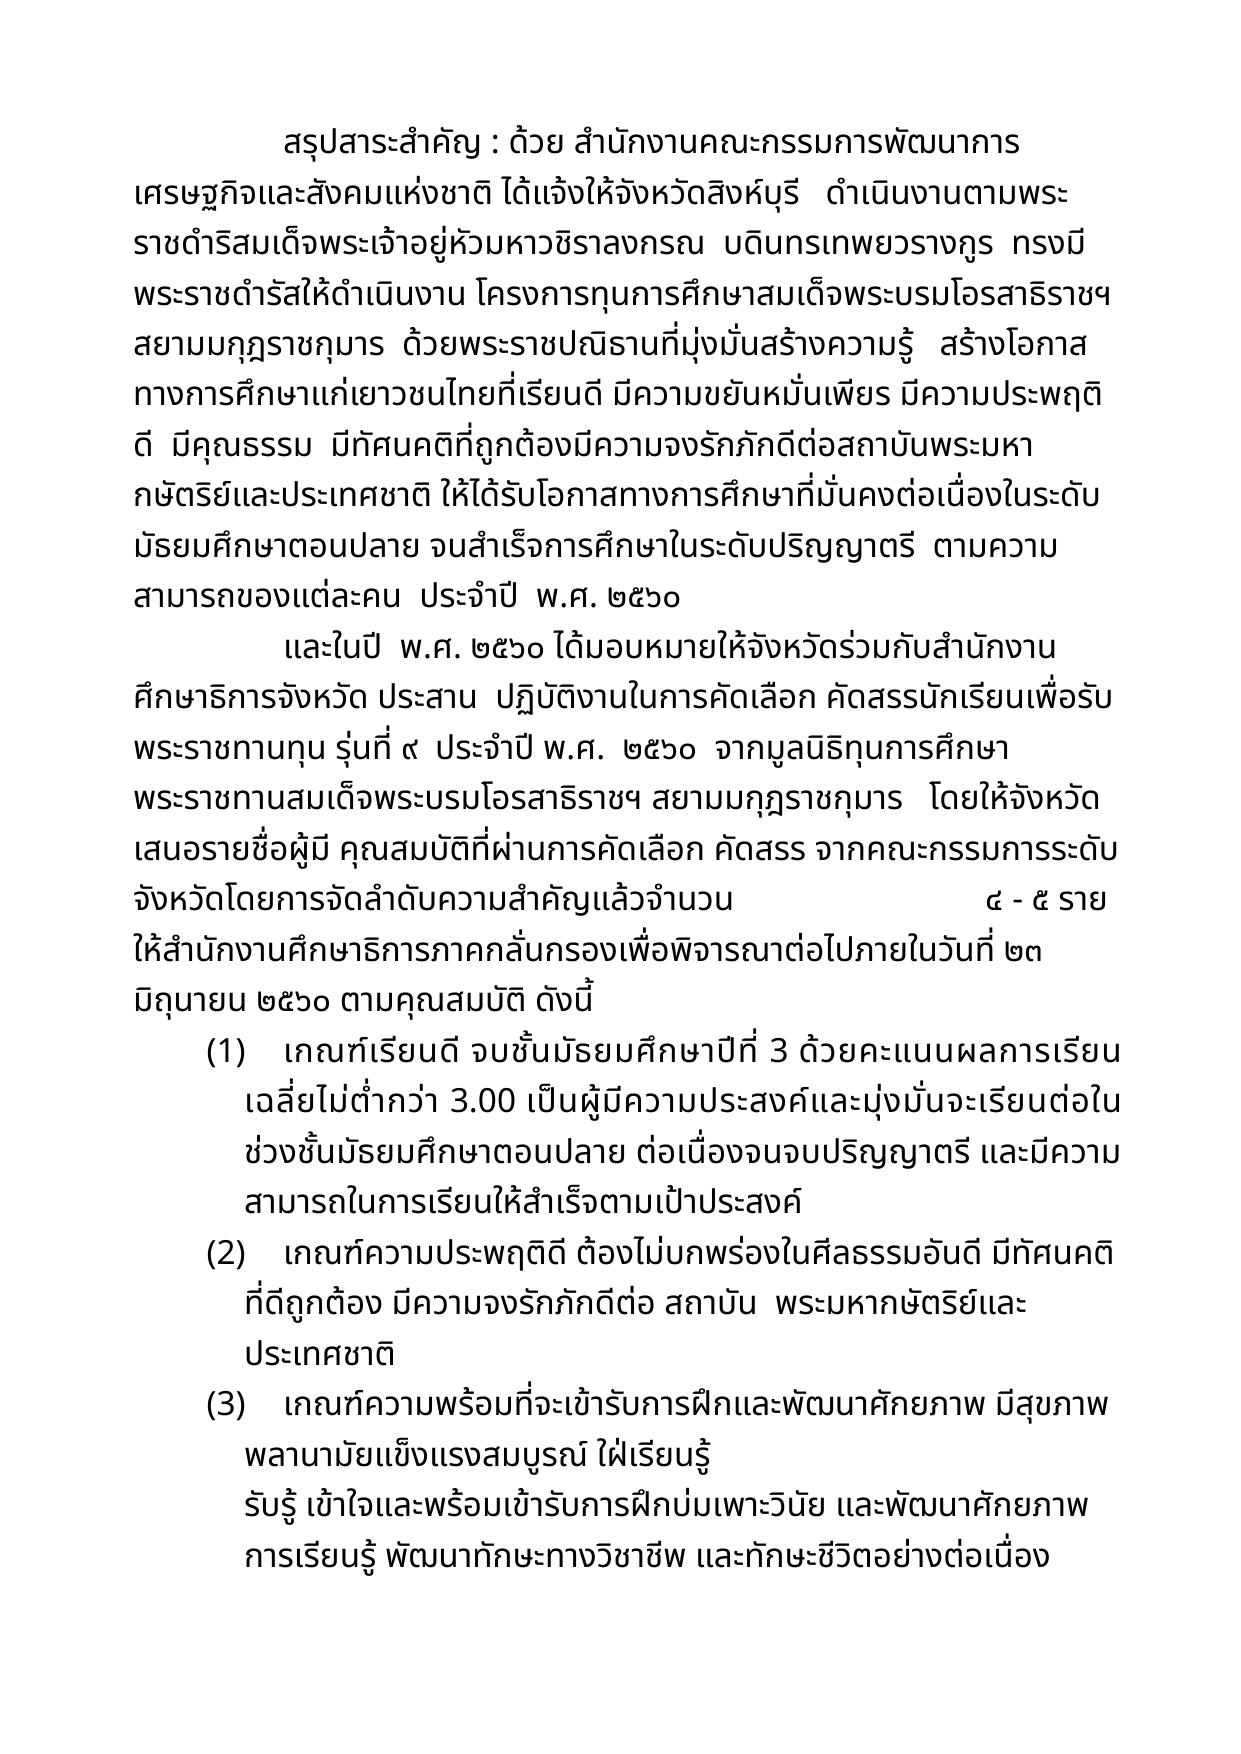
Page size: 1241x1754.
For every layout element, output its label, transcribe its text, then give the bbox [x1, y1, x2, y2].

text รับรู้ เข้าใจและพร้อมเข้ารับการฝึกบ่มเพาะวินัย และพัฒนาศักยภาพการเรียนรู้ พัฒนาทักษะทางวิชาชีพ และทักษะชีวิตอย่างต่อเนื่อง [244, 1481, 1122, 1582]
list เกณฑ์เรียนดี จบชั้นมัธยมศึกษาปีที่ 3 ด้วยคะแนนผลการเรียนเฉลี่ยไม่ต่ำกว่า 3.00 เป็นผู้มีความประสงค์และมุ่งมั่นจะเรียนต่อในช่วงชั้นมัธยมศึกษาตอนปลาย ต่อเนื่องจนจบปริญญาตรี และมีความสามารถในการเรียนให้สำเร็จตามเป้าประสงค์ [206, 1027, 1122, 1229]
text และในปี พ.ศ. ๒๕๖๐ ได้มอบหมายให้จังหวัดร่วมกับสำนักงานศึกษาธิการจังหวัด ประสาน ปฏิบัติงานในการคัดเลือก คัดสรรนักเรียนเพื่อรับพระราชทานทุน รุ่นที่ ๙ ประจำปี พ.ศ. ๒๕๖๐ จากมูลนิธิทุนการศึกษาพระราชทานสมเด็จพระบรมโอรสาธิราชฯ สยามมกุฎราชกุมาร โดยให้จังหวัดเสนอรายชื่อผู้มี คุณสมบัติที่ผ่านการคัดเลือก คัดสรร จากคณะกรรมการระดับจังหวัดโดยการจัดลำดับความสำคัญแล้วจำนวน ๔ - ๕ ราย ให้สำนักงานศึกษาธิการภาคกลั่นกรองเพื่อพิจารณาต่อไปภายในวันที่ ๒๓ มิถุนายน ๒๕๖๐ ตามคุณสมบัติ ดังนี้ [133, 623, 1122, 1027]
list เกณฑ์ความพร้อมที่จะเข้ารับการฝึกและพัฒนาศักยภาพ มีสุขภาพพลานามัยแข็งแรงสมบูรณ์ ใฝ่เรียนรู้ [206, 1380, 1122, 1481]
title สรุปสาระสำคัญ : ด้วย สำนักงานคณะกรรมการพัฒนาการเศรษฐกิจและสังคมแห่งชาติ ได้แจ้งให้จังหวัดสิงห์บุรี ดำเนินงานตามพระราชดำริสมเด็จพระเจ้าอยู่หัวมหาวชิราลงกรณ บดินทรเทพยวรางกูร ทรงมีพระราชดำรัสให้ดำเนินงาน โครงการทุนการศึกษาสมเด็จพระบรมโอรสาธิราชฯ สยามมกุฎราชกุมาร ด้วยพระราชปณิธานที่มุ่งมั่นสร้างความรู้ สร้างโอกาสทางการศึกษาแก่เยาวชนไทยที่เรียนดี มีความขยันหมั่นเพียร มีความประพฤติดี มีคุณธรรม มีทัศนคติที่ถูกต้องมีความจงรักภักดีต่อสถาบันพระมหากษัตริย์และประเทศชาติ ให้ได้รับโอกาสทางการศึกษาที่มั่นคงต่อเนื่องในระดับมัธยมศึกษาตอนปลาย จนสำเร็จการศึกษาในระดับปริญญาตรี ตามความสามารถของแต่ละคน ประจำปี พ.ศ. ๒๕๖๐ [133, 118, 1122, 623]
list เกณฑ์ความประพฤติดี ต้องไม่บกพร่องในศีลธรรมอันดี มีทัศนคติที่ดีถูกต้อง มีความจงรักภักดีต่อ สถาบัน พระมหากษัตริย์และประเทศชาติ [206, 1229, 1122, 1380]
